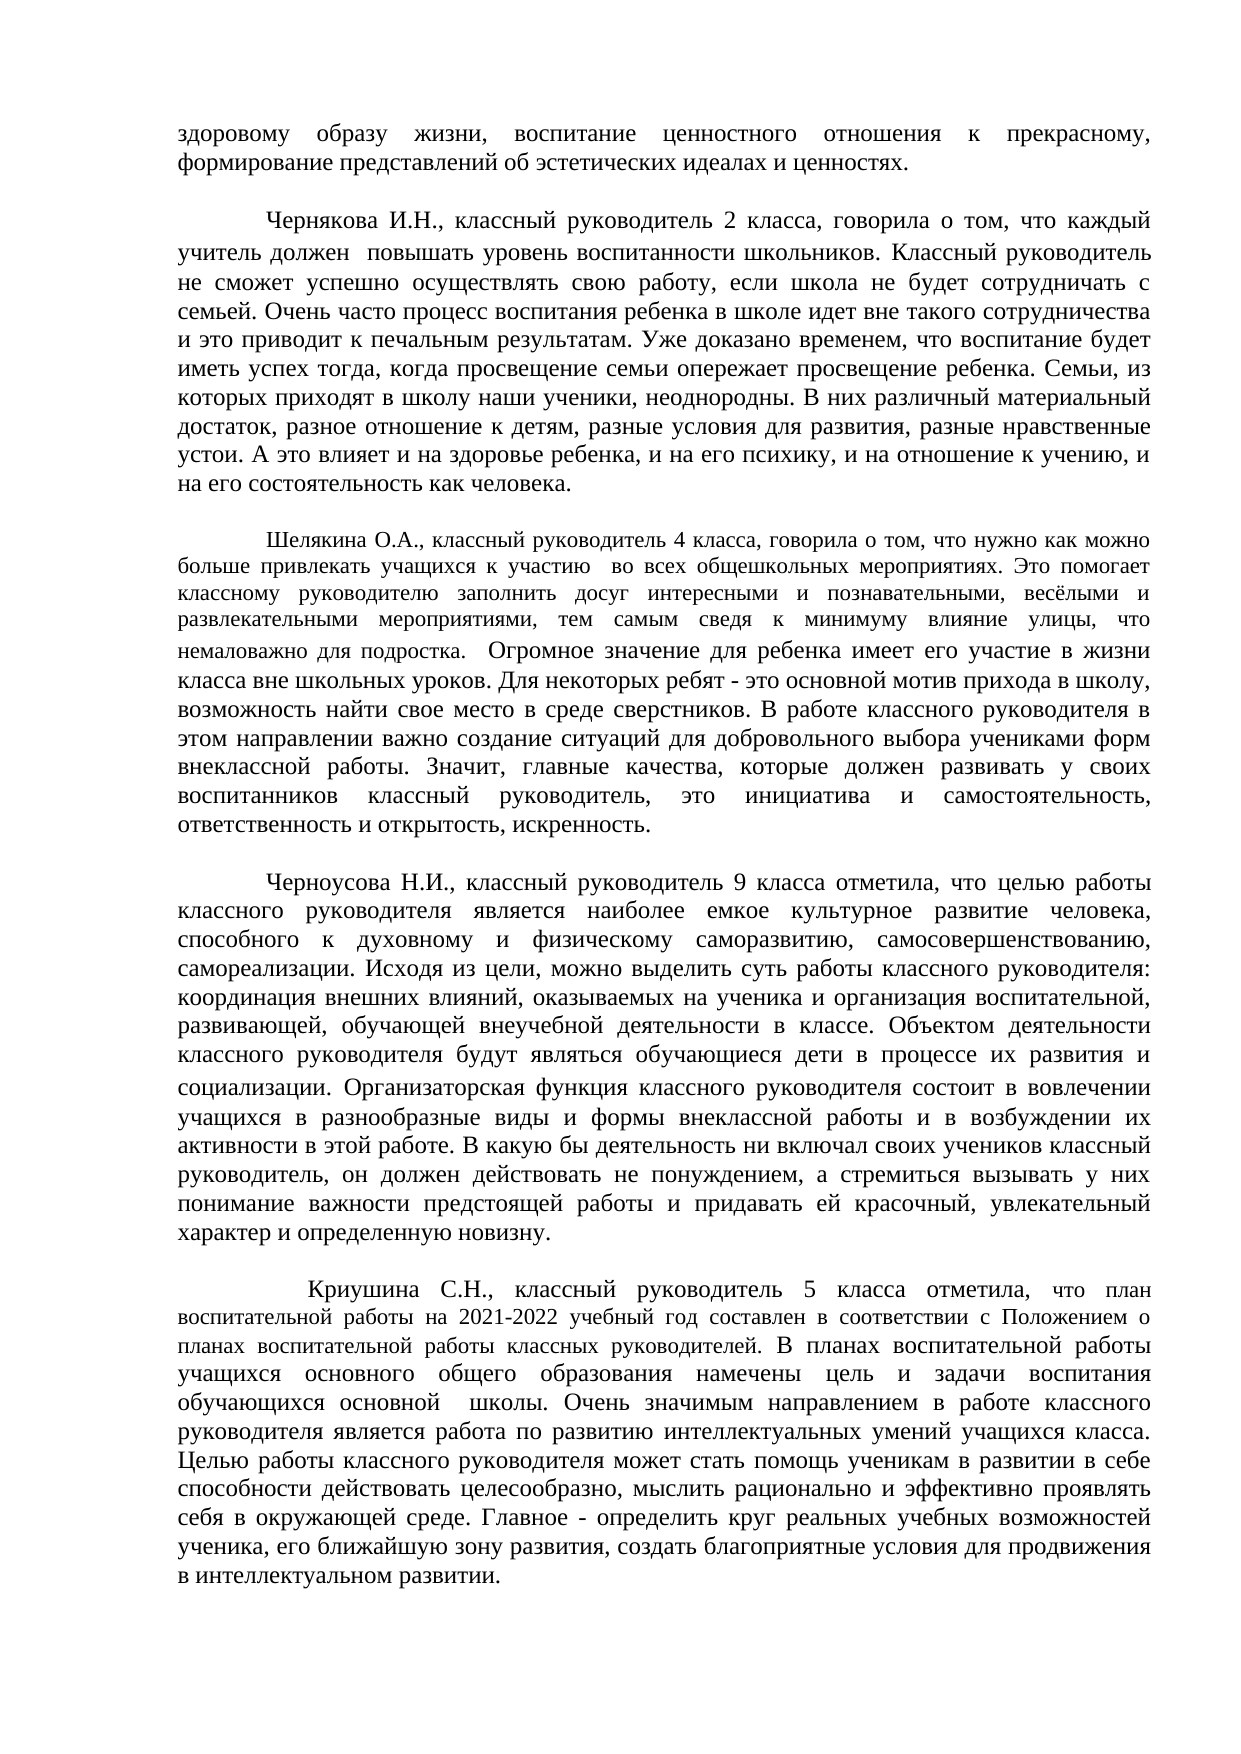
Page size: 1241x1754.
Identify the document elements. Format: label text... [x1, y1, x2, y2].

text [177, 118, 1152, 176]
text Чернякова И.Н., классный руководитель 2 класса, говорила о том, что каждый учитель должен повышать уровень воспитанности школьников. Классный руководитель не сможет успешно осуществлять свою работу, если школа не будет сотрудничать с семьей. Очень часто процесс воспитания ребенка в школе идет вне такого сотрудничества и это приводит к печальным результатам. Уже доказано временем, что воспитание будет иметь успех тогда, когда просвещение семьи опережает просвещение ребенка. Семьи, из которых приходят в школу наши ученики, неоднородны. В них различный материальный достаток, разное отношение к детям, разные условия для развития, разные нравственные устои. А это влияет и на здоровье ребенка, и на его психику, и на отношение к учению, и на его состоятельность как человека. [177, 205, 1152, 497]
text Черноусова Н.И., классный руководитель 9 класса отметила, что целью работы классного руководителя является наиболее емкое культурное развитие человека, способного к духовному и физическому саморазвитию, самосовершенствованию, самореализации. Исходя из цели, можно выделить суть работы классного руководителя: координация внешних влияний, оказываемых на ученика и организация воспитательной, развивающей, обучающей внеучебной деятельности в классе. Объектом деятельности классного руководителя будут являться обучающиеся дети в процессе их развития и социализации. Организаторская функция классного руководителя состоит в вовлечении учащихся в разнообразные виды и формы внеклассной работы и в возбуждении их активности в этой работе. В какую бы деятельность ни включал своих учеников классный руководитель, он должен действовать не понуждением, а стремиться вызывать у них понимание важности предстоящей работы и придавать ей красочный, увлекательный характер и определенную новизну. [177, 867, 1152, 1245]
text Криушина С.Н., классный руководитель 5 класса отметила, что план воспитательной работы на 2021-2022 учебный год составлен в соответствии с Положением о планах воспитательной работы классных руководителей. В планах воспитательной работы учащихся основного общего образования намечены цель и задачи воспитания обучающихся основной школы. Очень значимым направлением в работе классного руководителя является работа по развитию интеллектуальных умений учащихся класса. Целью работы классного руководителя может стать помощь ученикам в развитии в себе способности действовать целесообразно, мыслить рационально и эффективно проявлять себя в окружающей среде. Главное - определить круг реальных учебных возможностей ученика, его ближайшую зону развития, создать благоприятные условия для продвижения в интеллектуальном развитии. [177, 1274, 1152, 1588]
text Шелякина О.А., классный руководитель 4 класса, говорила о том, что нужно как можно больше привлекать учащихся к участию во всех общешкольных мероприятиях. Это помогает классному руководителю заполнить досуг интересными и познавательными, весёлыми и развлекательными мероприятиями, тем самым сведя к минимуму влияние улицы, что немаловажно для подростка. Огромное значение для ребенка имеет его участие в жизни класса вне школьных уроков. Для некоторых ребят - это основной мотив прихода в школу, возможность найти свое место в среде сверстников. В работе классного руководителя в этом направлении важно создание ситуаций для добровольного выбора учениками форм внеклассной работы. Значит, главные качества, которые должен развивать у своих воспитанников классный руководитель, это инициатива и самостоятельность, ответственность и открытость, искренность. [177, 526, 1152, 838]
